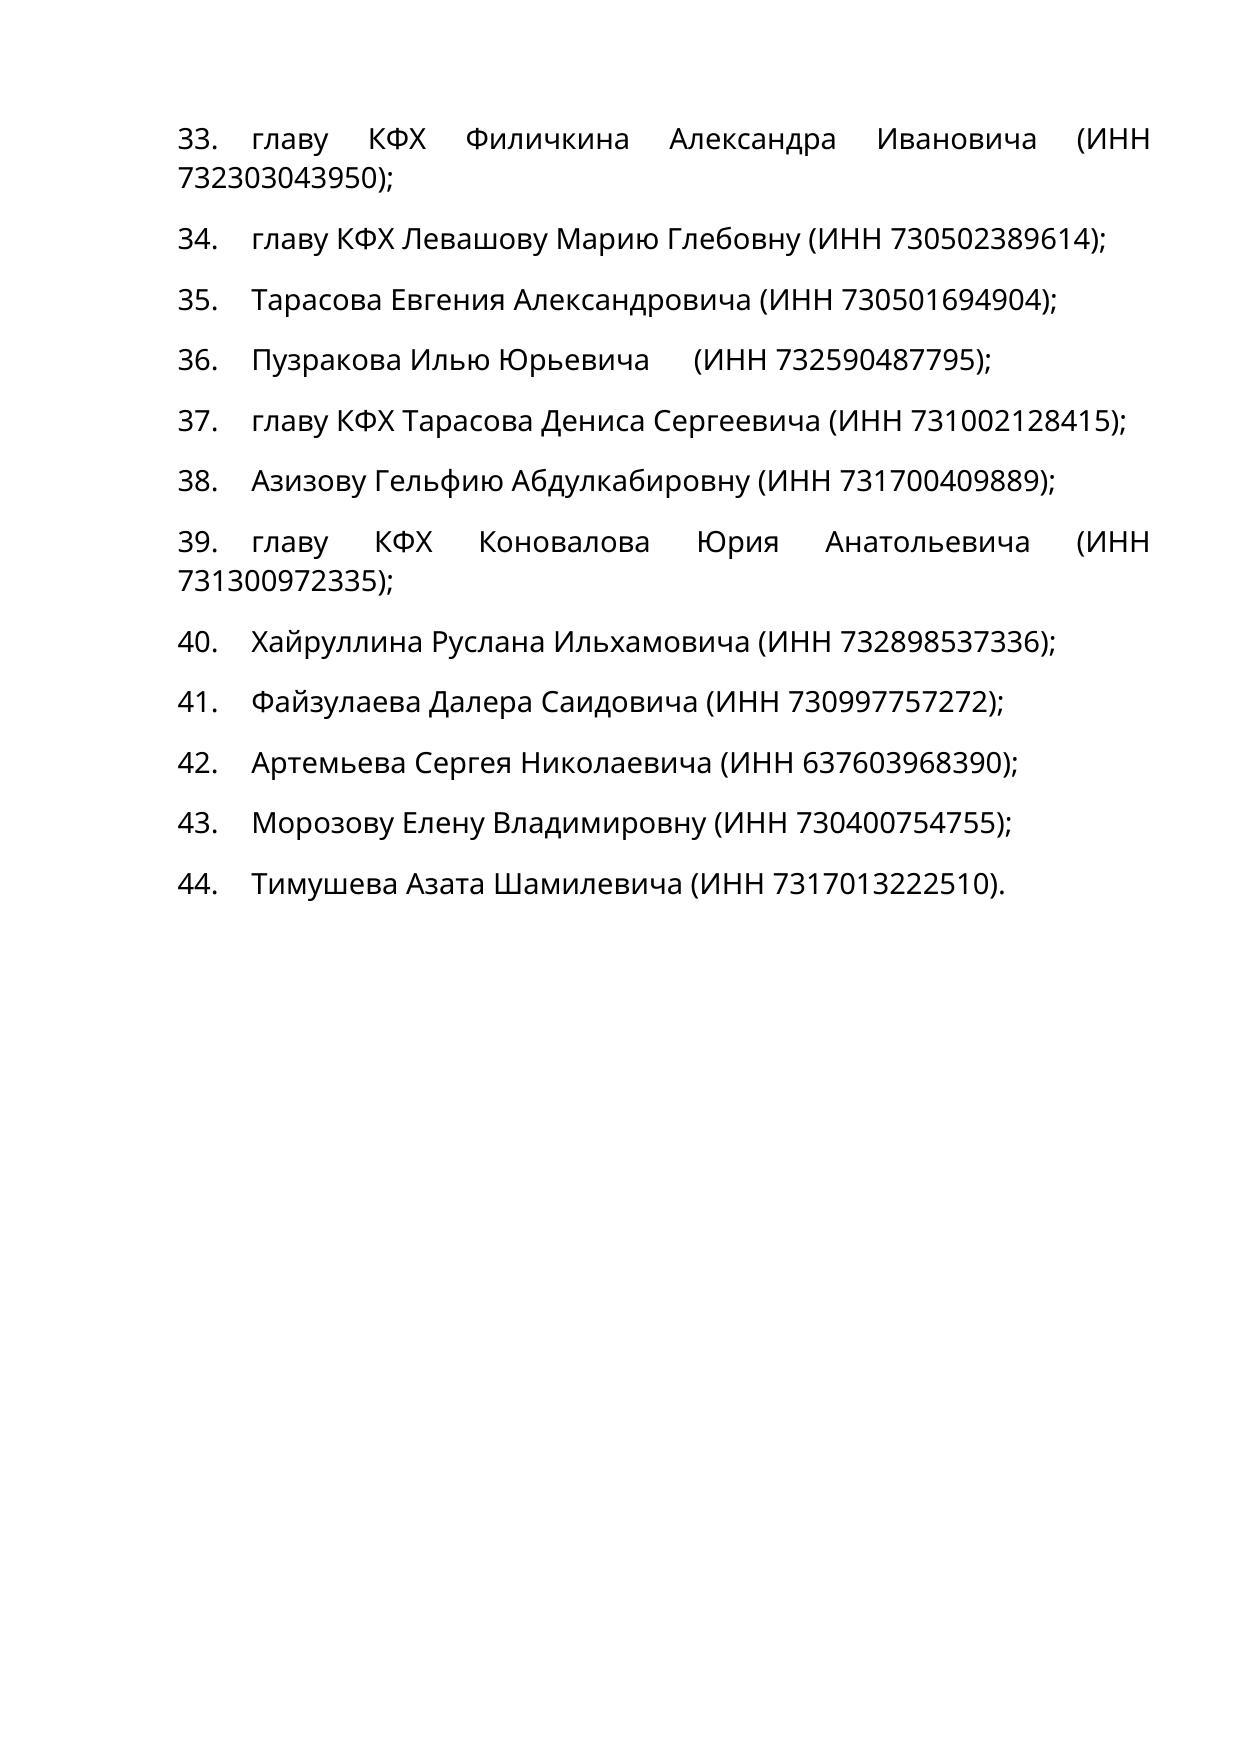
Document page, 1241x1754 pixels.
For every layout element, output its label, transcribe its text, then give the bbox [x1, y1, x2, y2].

text 33. главу КФХ Филичкина Александра Ивановича (ИНН 732303043950); [177, 118, 1152, 197]
text 37. главу КФХ Тарасова Дениса Сергеевича (ИНН 731002128415); [177, 400, 1152, 439]
text 42. Артемьева Сергея Николаевича (ИНН 637603968390); [177, 742, 1152, 782]
text 41. Файзулаева Далера Саидовича (ИНН 730997757272); [177, 682, 1152, 721]
text 43. Морозову Елену Владимировну (ИНН 730400754755); [177, 803, 1152, 842]
text 44. Тимушева Азата Шамилевича (ИНН 7317013222510). [177, 863, 1152, 903]
text 36. Пузракова Илью Юрьевича (ИНН 732590487795); [177, 339, 1152, 379]
text 39. главу КФХ Коновалова Юрия Анатольевича (ИНН 731300972335); [177, 521, 1152, 600]
text 40. Хайруллина Руслана Ильхамовича (ИНН 732898537336); [177, 621, 1152, 661]
text 35. Тарасова Евгения Александровича (ИНН 730501694904); [177, 279, 1152, 318]
text 34. главу КФХ Левашову Марию Глебовну (ИНН 730502389614); [177, 218, 1152, 258]
text 38. Азизову Гельфию Абдулкабировну (ИНН 731700409889); [177, 460, 1152, 500]
